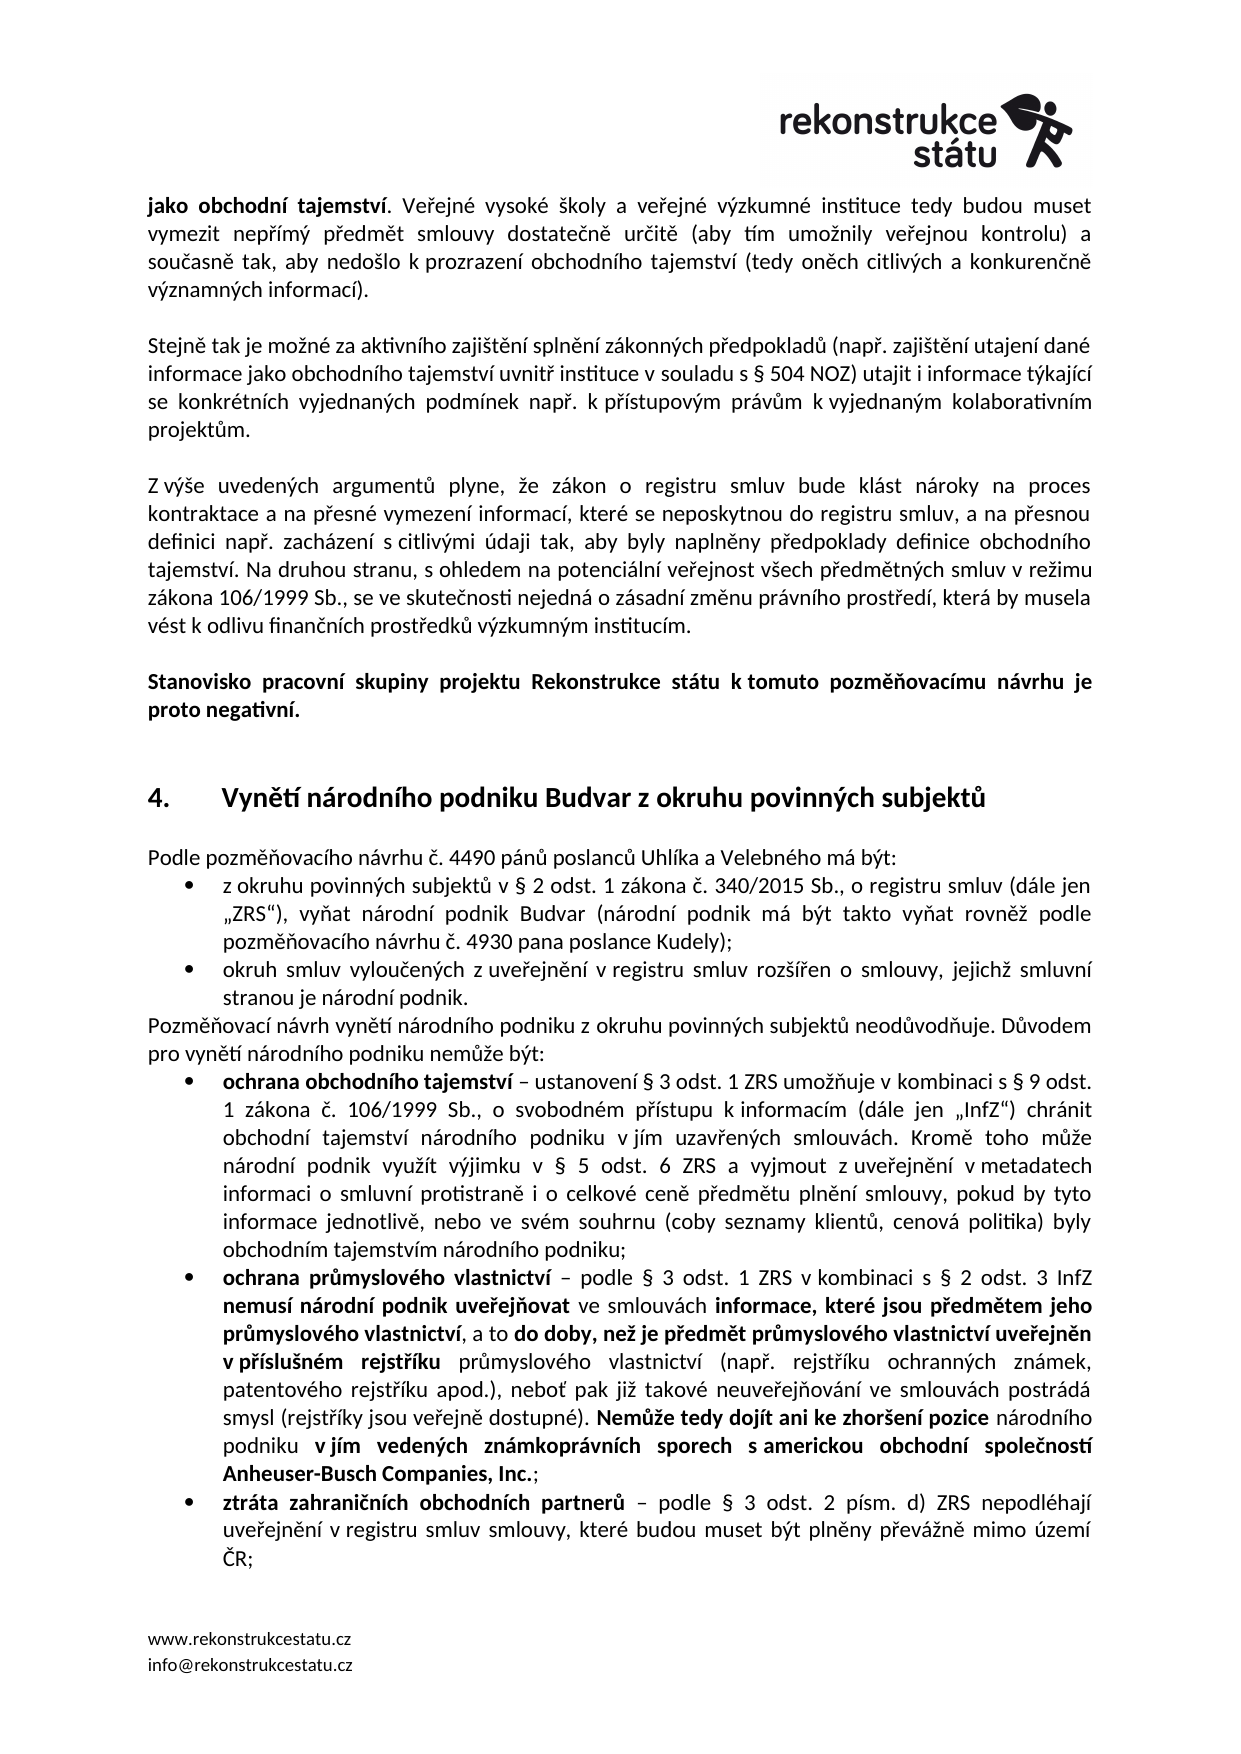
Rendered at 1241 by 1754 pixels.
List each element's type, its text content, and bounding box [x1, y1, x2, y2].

picture [760, 73, 1093, 188]
text Z výše uvedených argumentů plyne, že zákon o registru smluv bude klást nároky na proces kontraktace a na přesné vymezení informací, které se neposkytnou do registru smluv, a na přesnou definici např. zacházení s citlivými údaji tak, aby byly naplněny předpoklady definice obchodního tajemství. Na druhou stranu, s ohledem na potenciální veřejnost všech předmětných smluv v režimu zákona 106/1999 Sb., se ve skutečnosti nejedná o zásadní změnu právního prostředí, která by musela vést k odlivu finančních prostředků výzkumným institucím. [148, 471, 1093, 639]
text Stejně tak je možné za aktivního zajištění splnění zákonných předpokladů (např. zajištění utajení dané informace jako obchodního tajemství uvnitř instituce v souladu s § 504 NOZ) utajit i informace týkající se konkrétních vyjednaných podmínek např. k přístupovým právům k vyjednaným kolaborativním projektům. [148, 331, 1093, 443]
list okruh smluv vyloučených z uveřejnění v registru smluv rozšířen o smlouvy, jejichž smluvní stranou je národní podnik. [185, 955, 1093, 1011]
text Stanovisko pracovní skupiny projektu Rekonstrukce státu k tomuto pozměňovacímu návrhu je proto negativní. [148, 667, 1093, 723]
list ochrana obchodního tajemství – ustanovení § 3 odst. 1 ZRS umožňuje v kombinaci s § 9 odst. 1 zákona č. 106/1999 Sb., o svobodném přístupu k informacím (dále jen „InfZ“) chránit obchodní tajemství národního podniku v jím uzavřených smlouvách. Kromě toho může národní podnik využít výjimku v § 5 odst. 6 ZRS a vyjmout z uveřejnění v metadatech informaci o smluvní protistraně i o celkové ceně předmětu plnění smlouvy, pokud by tyto informace jednotlivě, nebo ve svém souhrnu (coby seznamy klientů, cenová politika) byly obchodním tajemstvím národního podniku; [185, 1067, 1093, 1263]
text Pozměňovací návrh vynětí národního podniku z okruhu povinných subjektů neodůvodňuje. Důvodem pro vynětí národního podniku nemůže být: [148, 1011, 1093, 1067]
list z okruhu povinných subjektů v § 2 odst. 1 zákona č. 340/2015 Sb., o registru smluv (dále jen „ZRS“), vyňat národní podnik Budvar (národní podnik má být takto vyňat rovněž podle pozměňovacího návrhu č. 4930 pana poslance Kudely); [185, 871, 1093, 955]
list ochrana průmyslového vlastnictví – podle § 3 odst. 1 ZRS v kombinaci s § 2 odst. 3 InfZ nemusí národní podnik uveřejňovat ve smlouvách informace, které jsou předmětem jeho průmyslového vlastnictví, a to do doby, než je předmět průmyslového vlastnictví uveřejněn v příslušném rejstříku průmyslového vlastnictví (např. rejstříku ochranných známek, patentového rejstříku apod.), neboť pak již takové neuveřejňování ve smlouvách postrádá smysl (rejstříky jsou veřejně dostupné). Nemůže tedy dojít ani ke zhoršení pozice národního podniku v jím vedených známkoprávních sporech s americkou obchodní společností Anheuser-Busch Companies, Inc.; [185, 1263, 1093, 1488]
text Podle pozměňovacího návrhu č. 4490 pánů poslanců Uhlíka a Velebného má být: [148, 843, 1093, 871]
text 4. Vynětí národního podniku Budvar z okruhu povinných subjektů [148, 779, 1093, 815]
list ztráta zahraničních obchodních partnerů – podle § 3 odst. 2 písm. d) ZRS nepodléhají uveřejnění v registru smluv smlouvy, které budou muset být plněny převážně mimo území ČR; [185, 1488, 1093, 1572]
